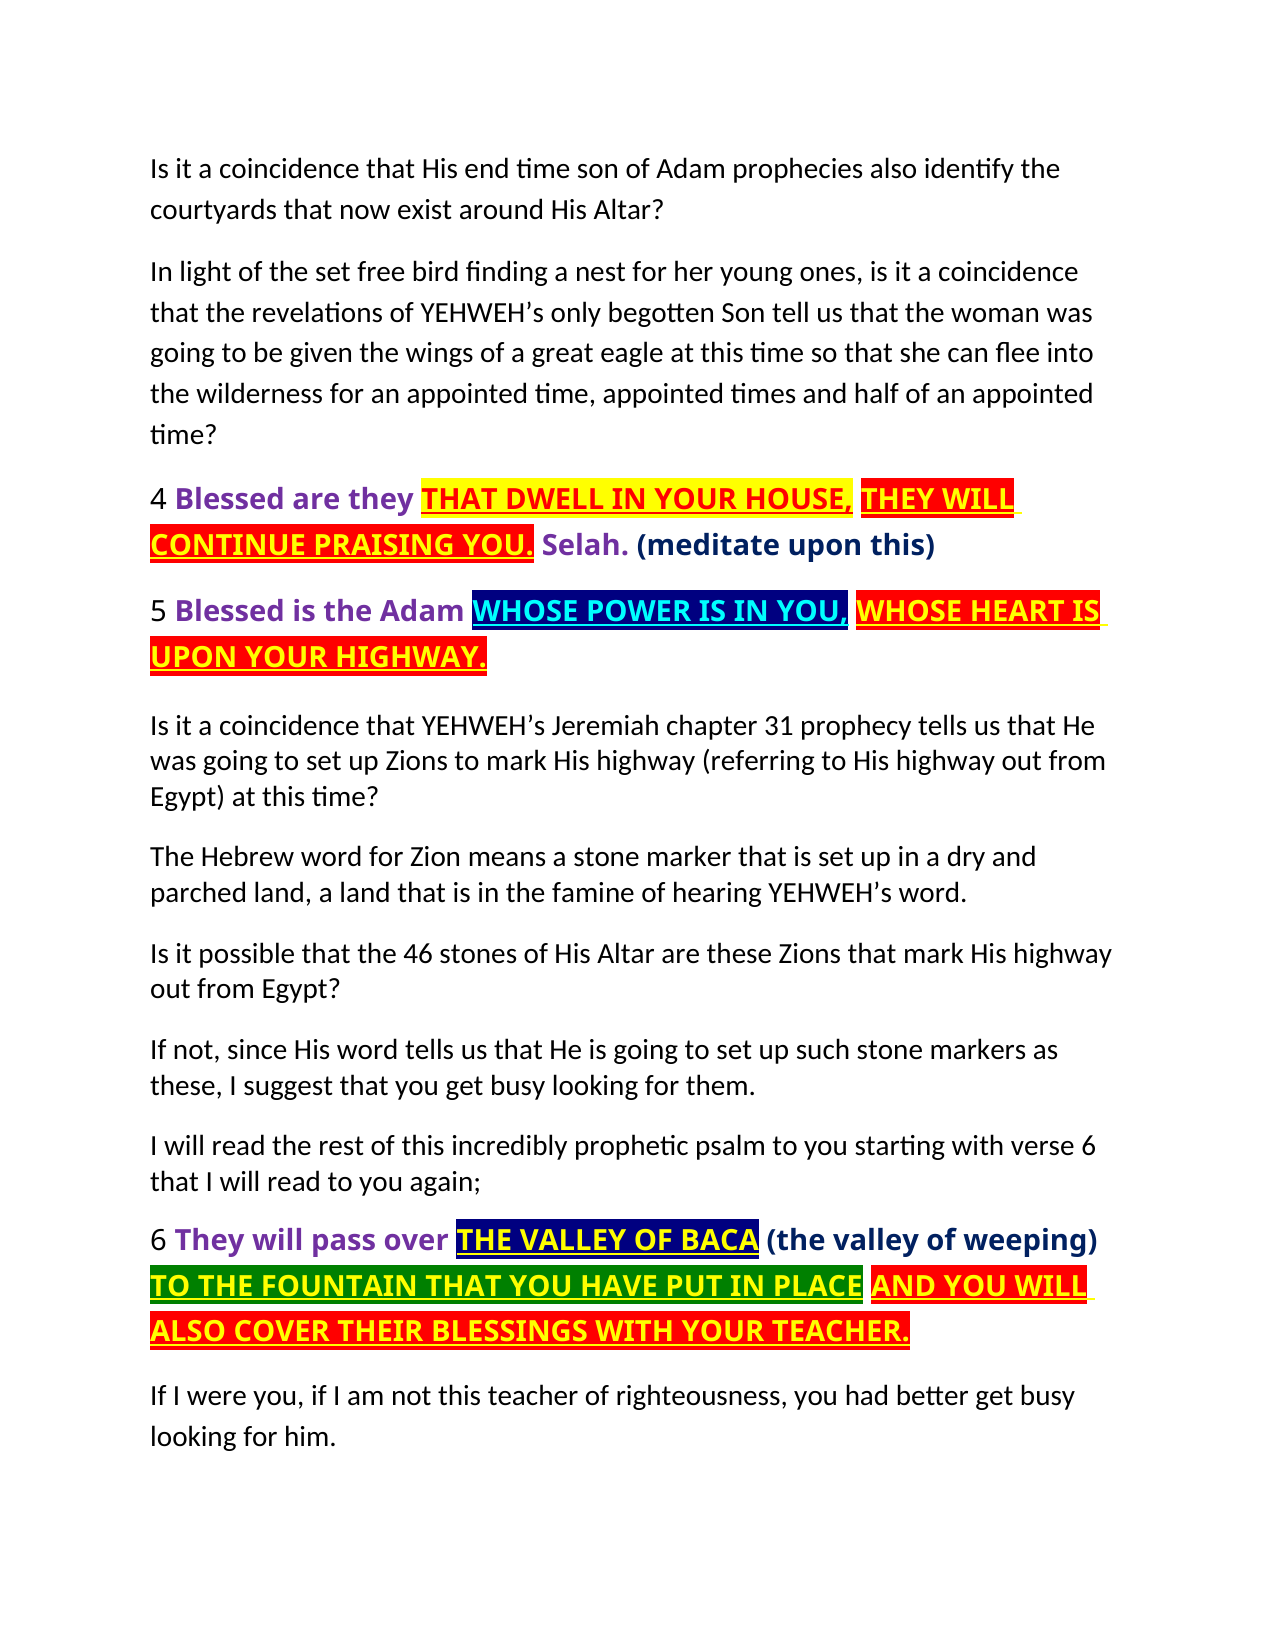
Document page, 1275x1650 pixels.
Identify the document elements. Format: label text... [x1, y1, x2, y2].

text The Hebrew word for Zion means a stone marker that is set up in a dry and parched land, a land that is in the famine of hearing YEHWEH’s word. [150, 838, 1125, 910]
text If not, since His word tells us that He is going to set up such stone markers as these, I suggest that you get busy looking for them. [150, 1031, 1125, 1102]
text Is it possible that the 46 stones of His Altar are these Zions that mark His highway out from Egypt? [150, 935, 1125, 1006]
text 4 Blessed are they THAT DWELL IN YOUR HOUSE, THEY WILL CONTINUE PRAISING YOU. Selah. (meditate upon this) [150, 478, 1125, 563]
text In light of the set free bird finding a nest for her young ones, is it a coincidence that the revelations of YEHWEH’s only begotten Son tell us that the woman was going to be given the wings of a great eagle at this time so that she can flee into the wilderness for an appointed time, appointed times and half of an appointed time? [150, 253, 1125, 452]
text I will read the rest of this incredibly prophetic psalm to you starting with verse 6 that I will read to you again; [150, 1127, 1125, 1198]
text 5 Blessed is the Adam WHOSE POWER IS IN YOU, WHOSE HEART IS UPON YOUR HIGHWAY. [150, 590, 1125, 676]
text Is it a coincidence that YEHWEH’s Jeremiah chapter 31 prophecy tells us that He was going to set up Zions to mark His highway (referring to His highway out from Egypt) at this time? [150, 707, 1125, 813]
text Is it a coincidence that His end time son of Adam prophecies also identify the courtyards that now exist around His Altar? [150, 150, 1125, 227]
text 6 They will pass over THE VALLEY OF BACA (the valley of weeping) TO THE FOUNTAIN THAT YOU HAVE PUT IN PLACE AND YOU WILL ALSO COVER THEIR BLESSINGS WITH YOUR TEACHER. [150, 1219, 1125, 1350]
text If I were you, if I am not this teacher of righteousness, you had better get busy looking for him. [150, 1377, 1125, 1453]
